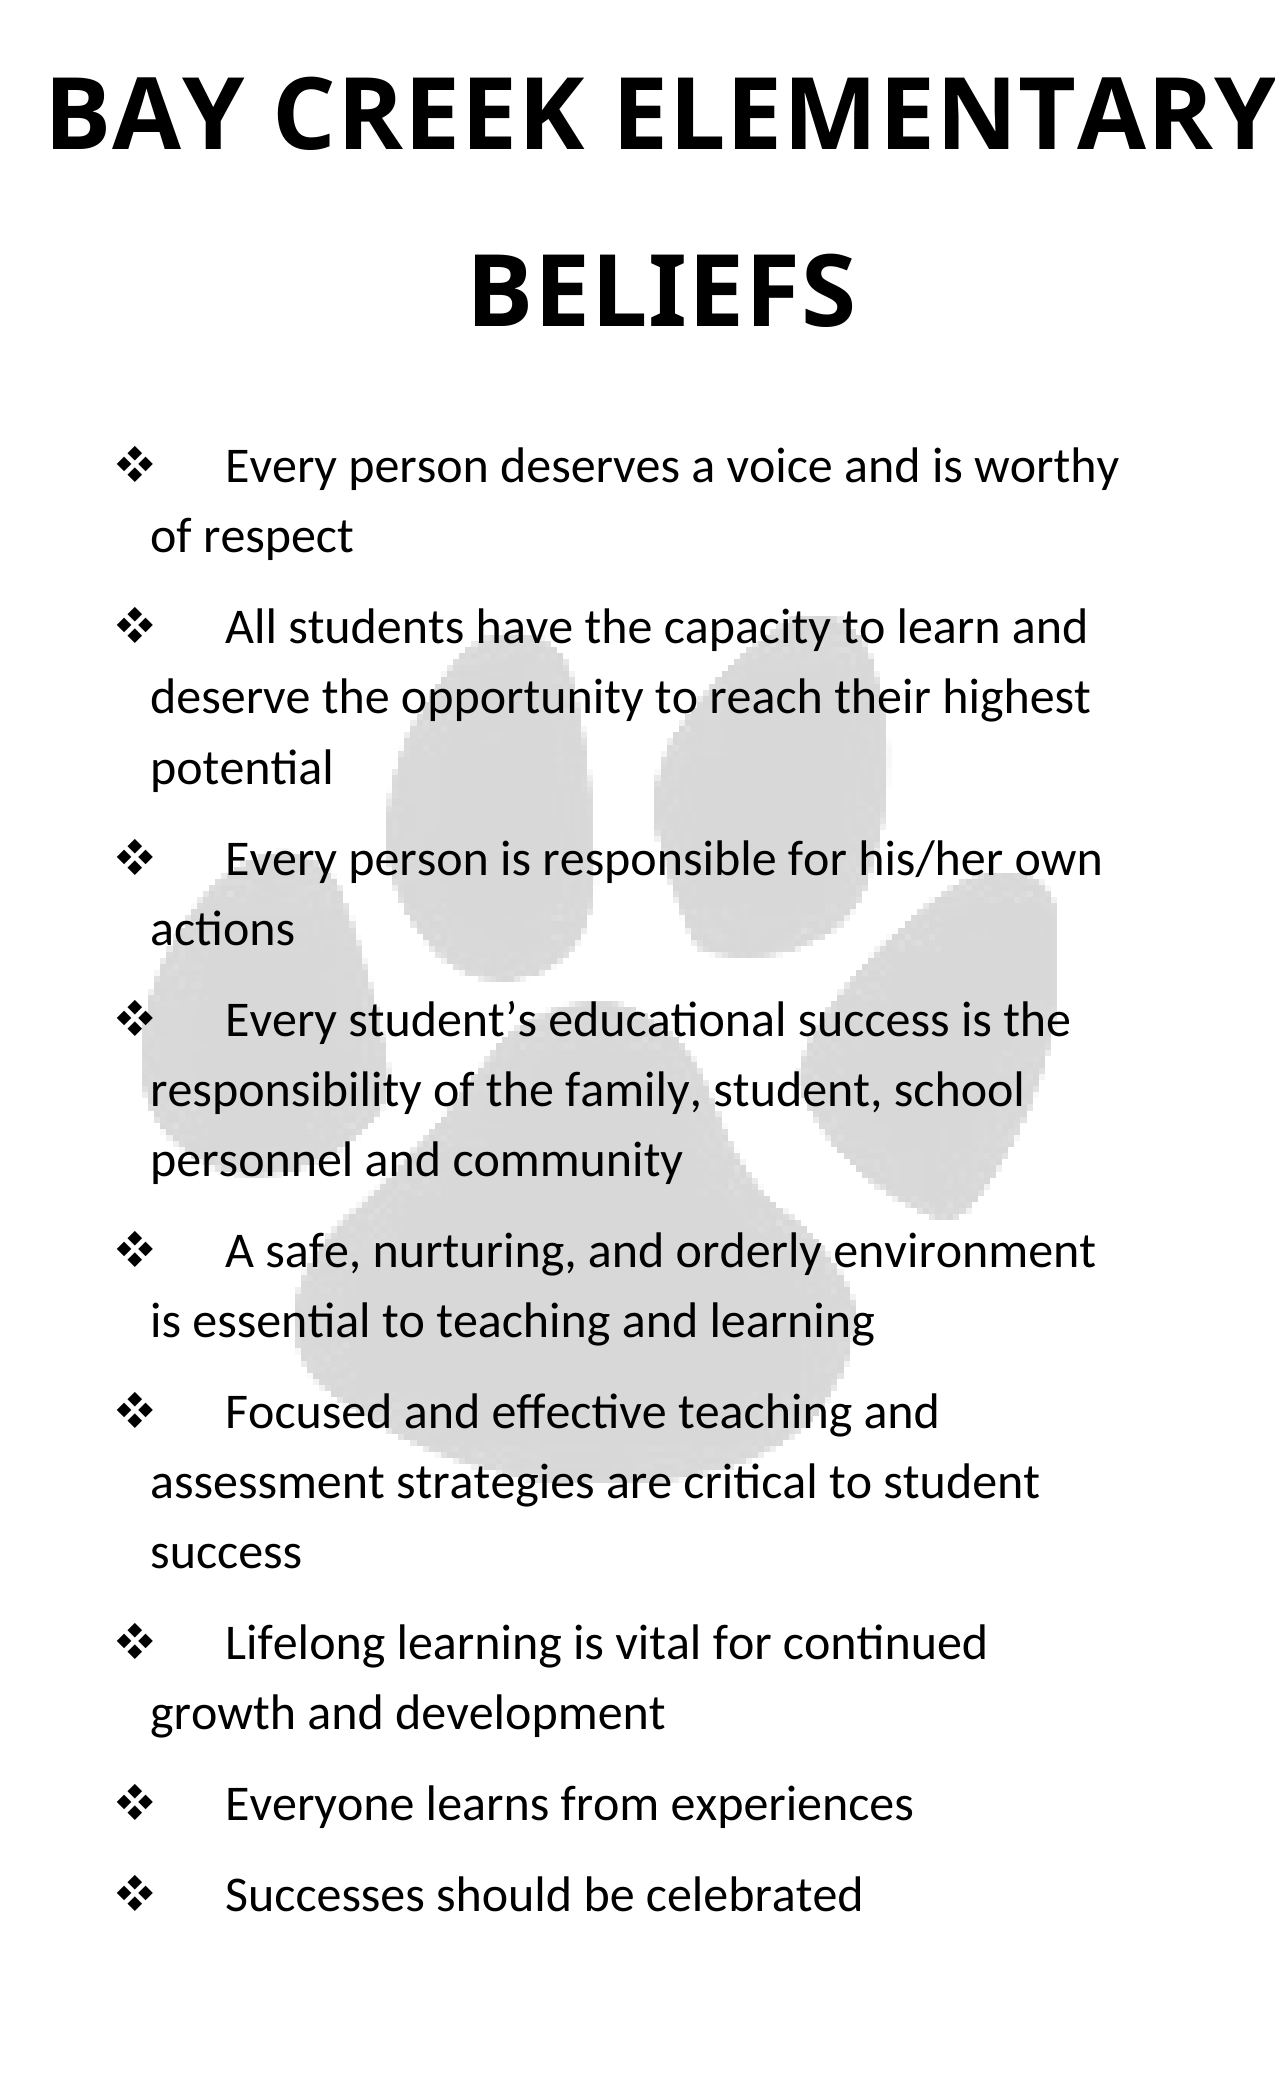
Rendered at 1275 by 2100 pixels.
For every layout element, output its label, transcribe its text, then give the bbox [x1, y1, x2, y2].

list A safe, nurturing, and orderly environment is essential to teaching and learning [112, 1219, 1125, 1350]
list Successes should be celebrated [112, 1863, 1125, 1924]
list All students have the capacity to learn and deserve the opportunity to reach their highest potential [112, 595, 1125, 797]
list Everyone learns from experiences [112, 1772, 1125, 1833]
list Lifelong learning is vital for continued growth and development [112, 1611, 1125, 1742]
list Every person deserves a voice and is worthy of respect [112, 434, 1125, 565]
list Focused and effective teaching and assessment strategies are critical to student success [112, 1380, 1125, 1581]
list Every person is responsible for his/her own actions [112, 826, 1125, 958]
list Every student’s educational success is the responsibility of the family, student, school personnel and community [112, 987, 1125, 1189]
